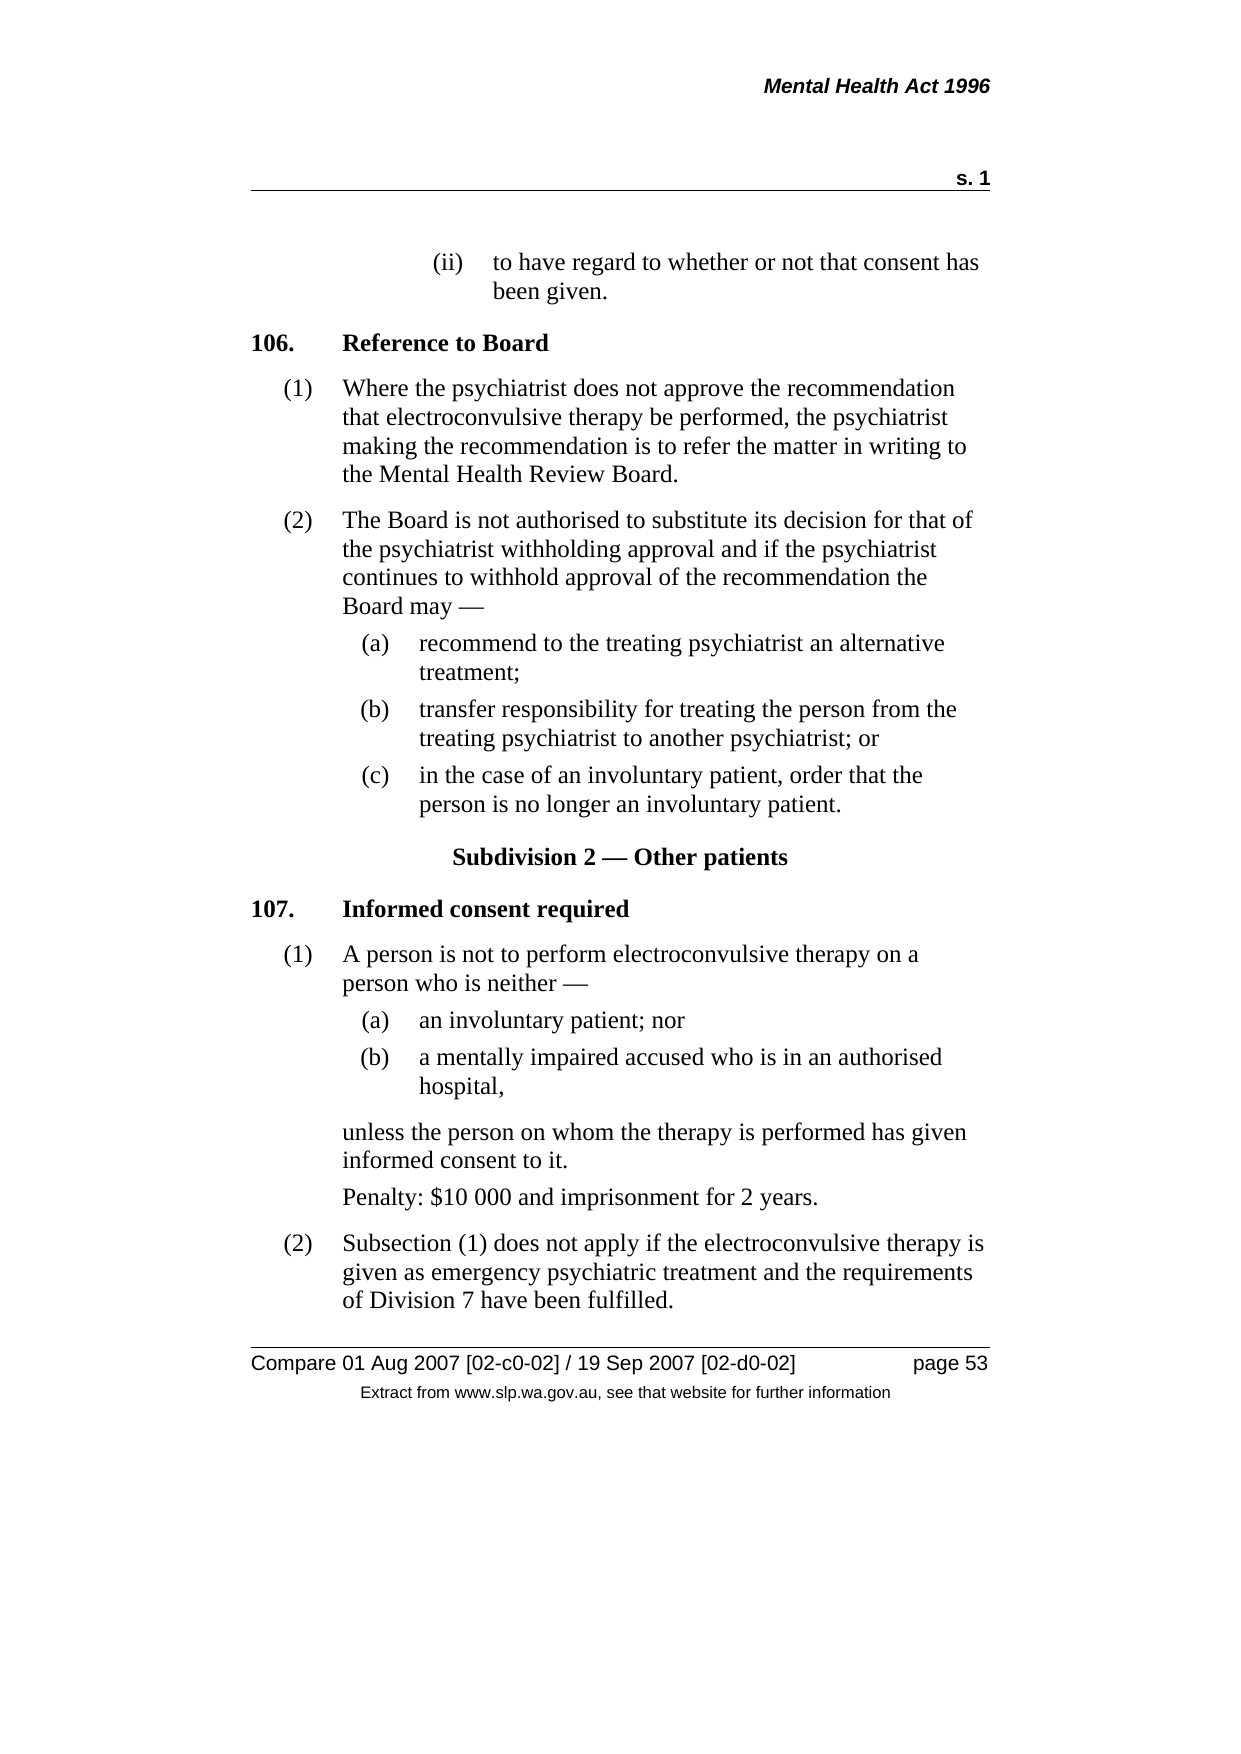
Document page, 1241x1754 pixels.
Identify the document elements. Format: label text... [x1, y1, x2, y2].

subtitle Subdivision 2 — Other patients [251, 842, 990, 871]
subtitle 107. Informed consent required [251, 894, 990, 923]
text (b) transfer responsibility for treating the person from the treating psychiatrist to another psychiatrist; or [251, 694, 990, 752]
text (2) Subsection (1) does not apply if the electroconvulsive therapy is given as emergency psychiatric treatment and the requirements of Division 7 have been fulfilled. [251, 1228, 990, 1314]
text (a) recommend to the treating psychiatrist an alternative treatment; [251, 628, 990, 686]
text (b) a mentally impaired accused who is in an authorised hospital, [251, 1042, 990, 1100]
text (1) A person is not to perform electroconvulsive therapy on a person who is neither — [251, 939, 990, 997]
text (1) Where the psychiatrist does not approve the recommendation that electroconvulsive therapy be performed, the psychiatrist making the recommendation is to refer the matter in writing to the Mental Health Review Board. [251, 373, 990, 488]
subtitle 106. Reference to Board [251, 328, 990, 357]
text unless the person on whom the therapy is performed has given informed consent to it. [251, 1117, 990, 1174]
text (c) in the case of an involuntary patient, order that the person is no longer an involuntary patient. [251, 760, 990, 817]
text Penalty: $10 000 and imprisonment for 2 years. [251, 1182, 990, 1211]
text (2) The Board is not authorised to substitute its decision for that of the psychiatrist withholding approval and if the psychiatrist continues to withhold approval of the recommendation the Board may — [251, 505, 990, 620]
text (a) an involuntary patient; nor [251, 1005, 990, 1034]
text (ii) to have regard to whether or not that consent has been given. [251, 247, 990, 305]
